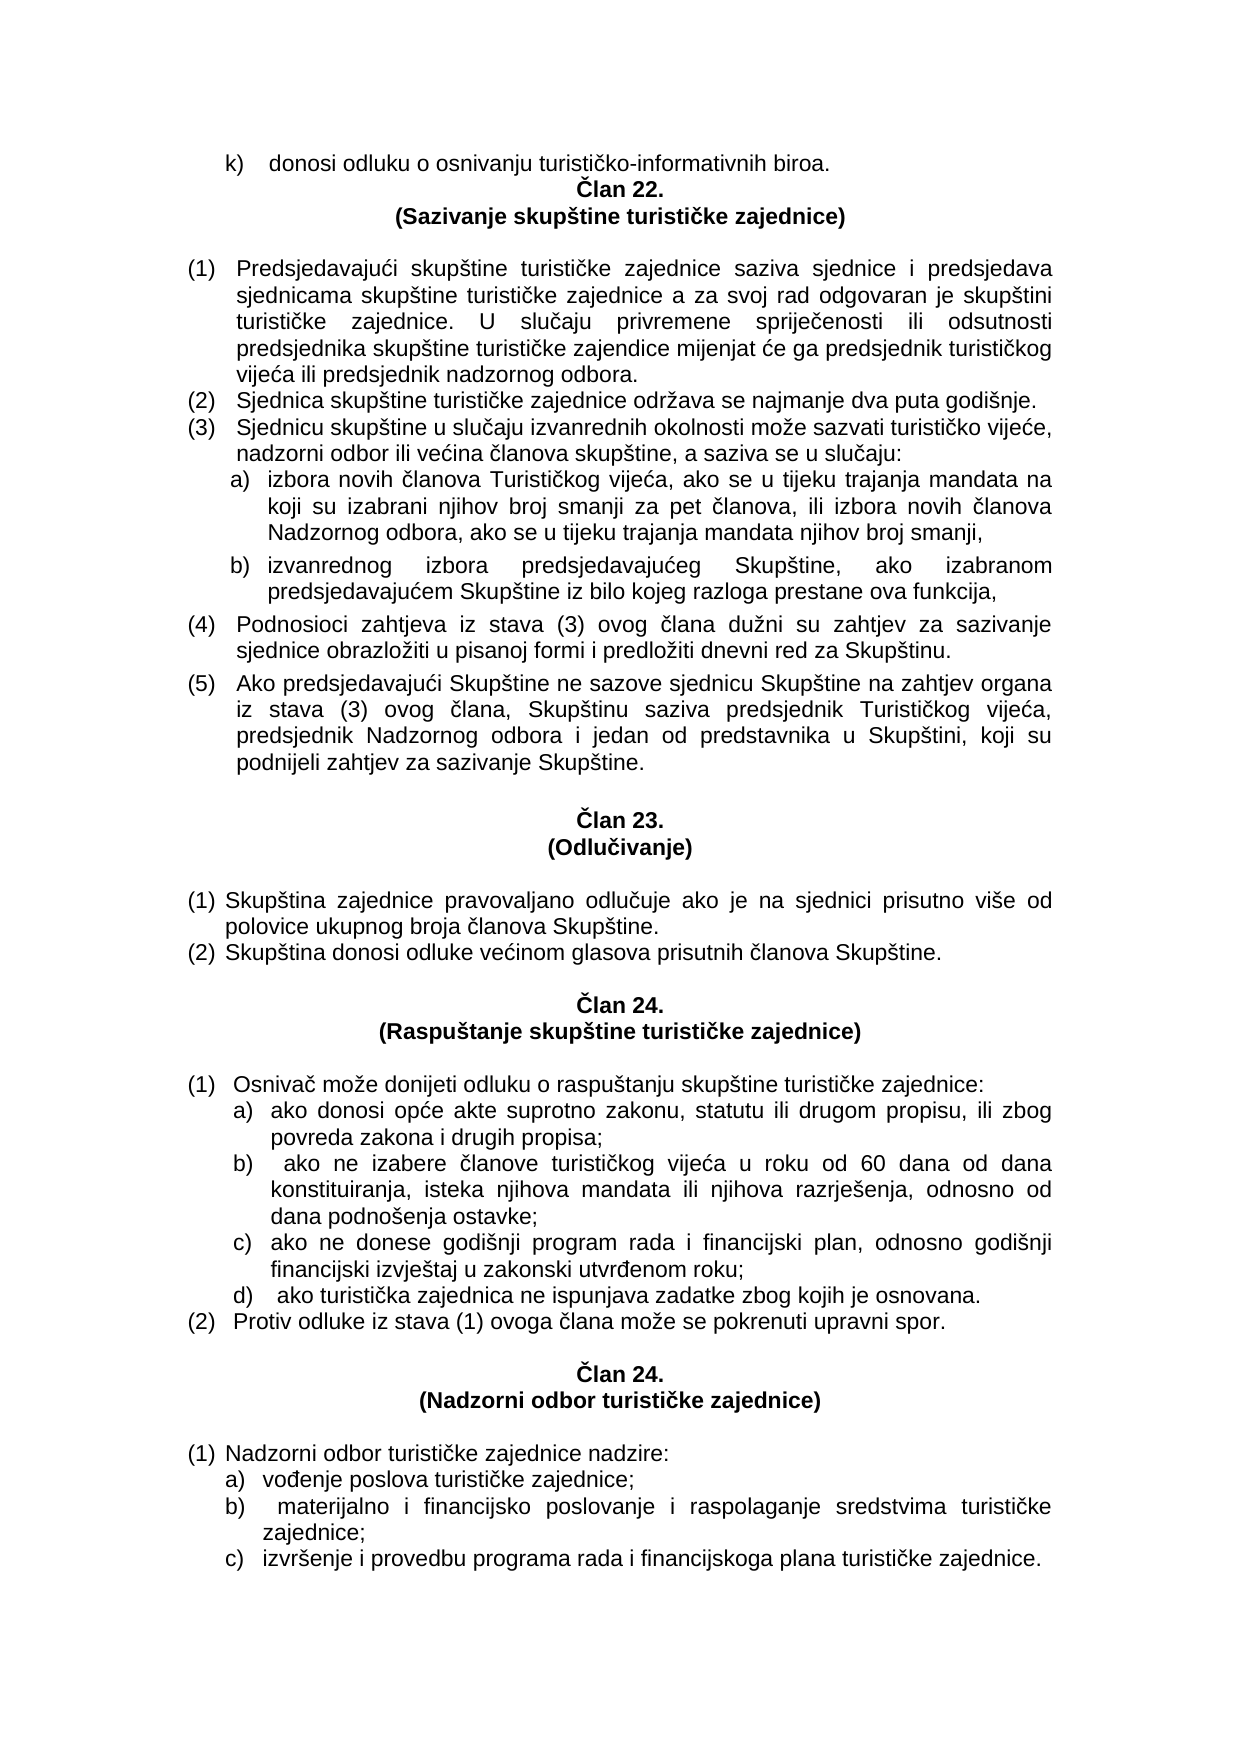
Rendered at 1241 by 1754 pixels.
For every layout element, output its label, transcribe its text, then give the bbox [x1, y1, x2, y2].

list Nadzorni odbor turističke zajednice nadzire: [187, 1440, 1053, 1466]
text (Raspuštanje skupštine turističke zajednice) [187, 1018, 1053, 1045]
list izvanrednog izbora predsjedavajućeg Skupštine, ako izabranom predsjedavajućem Skupštine iz bilo kojeg razloga prestane ova funkcija, [230, 552, 1053, 604]
text (Sazivanje skupštine turističke zajednice) [187, 203, 1053, 229]
list izbora novih članova Turističkog vijeća, ako se u tijeku trajanja mandata na koji su izabrani njihov broj smanji za pet članova, ili izbora novih članova Nadzornog odbora, ako se u tijeku trajanja mandata njihov broj smanji, [230, 466, 1053, 545]
list materijalno i financijsko poslovanje i raspolaganje sredstvima turističke zajednice; [225, 1493, 1053, 1545]
list Skupština donosi odluke većinom glasova prisutnih članova Skupštine. [187, 939, 1053, 966]
list ako donosi opće akte suprotno zakonu, statutu ili drugom propisu, ili zbog povreda zakona i drugih propisa; [233, 1097, 1053, 1150]
text Član 22. [187, 176, 1053, 203]
text Član 24. [187, 992, 1053, 1018]
list ako ne donese godišnji program rada i financijski plan, odnosno godišnji financijski izvještaj u zakonski utvrđenom roku; [233, 1229, 1053, 1282]
list ako ne izabere članove turističkog vijeća u roku od 60 dana od dana konstituiranja, isteka njihova mandata ili njihova razrješenja, odnosno od dana podnošenja ostavke; [233, 1150, 1053, 1229]
list Predsjedavajući skupštine turističke zajednice saziva sjednice i predsjedava sjednicama skupštine turističke zajednice a za svoj rad odgovaran je skupštini turističke zajednice. U slučaju privremene spriječenosti ili odsutnosti predsjednika skupštine turističke zajendice mijenjat će ga predsjednik turističkog vijeća ili predsjednik nadzornog odbora. [187, 255, 1053, 387]
list Protiv odluke iz stava (1) ovoga člana može se pokrenuti upravni spor. [187, 1308, 1053, 1334]
list Sjednicu skupštine u slučaju izvanrednih okolnosti može sazvati turističko vijeće, nadzorni odbor ili većina članova skupštine, a saziva se u slučaju: [187, 413, 1053, 466]
list Skupština zajednice pravovaljano odlučuje ako je na sjednici prisutno više od polovice ukupnog broja članova Skupštine. [187, 887, 1053, 939]
text (Nadzorni odbor turističke zajednice) [187, 1387, 1053, 1414]
list Ako predsjedavajući Skupštine ne sazove sjednicu Skupštine na zahtjev organa iz stava (3) ovog člana, Skupštinu saziva predsjednik Turističkog vijeća, predsjednik Nadzornog odbora i jedan od predstavnika u Skupštini, koji su podnijeli zahtjev za sazivanje Skupštine. [187, 669, 1053, 775]
list donosi odluku o osnivanju turističko-informativnih biroa. [225, 150, 1053, 176]
list Osnivač može donijeti odluku o raspuštanju skupštine turističke zajednice: [187, 1071, 1053, 1097]
list izvršenje i provedbu programa rada i financijskoga plana turističke zajednice. [225, 1545, 1053, 1572]
list vođenje poslova turističke zajednice; [225, 1466, 1053, 1493]
text Član 24. [187, 1361, 1053, 1387]
list Sjednica skupštine turističke zajednice održava se najmanje dva puta godišnje. [187, 387, 1053, 413]
text Član 23. [187, 807, 1053, 834]
list ako turistička zajednica ne ispunjava zadatke zbog kojih je osnovana. [233, 1282, 1053, 1308]
text (Odlučivanje) [187, 834, 1053, 860]
list Podnosioci zahtjeva iz stava (3) ovog člana dužni su zahtjev za sazivanje sjednice obrazložiti u pisanoj formi i predložiti dnevni red za Skupštinu. [187, 611, 1053, 663]
